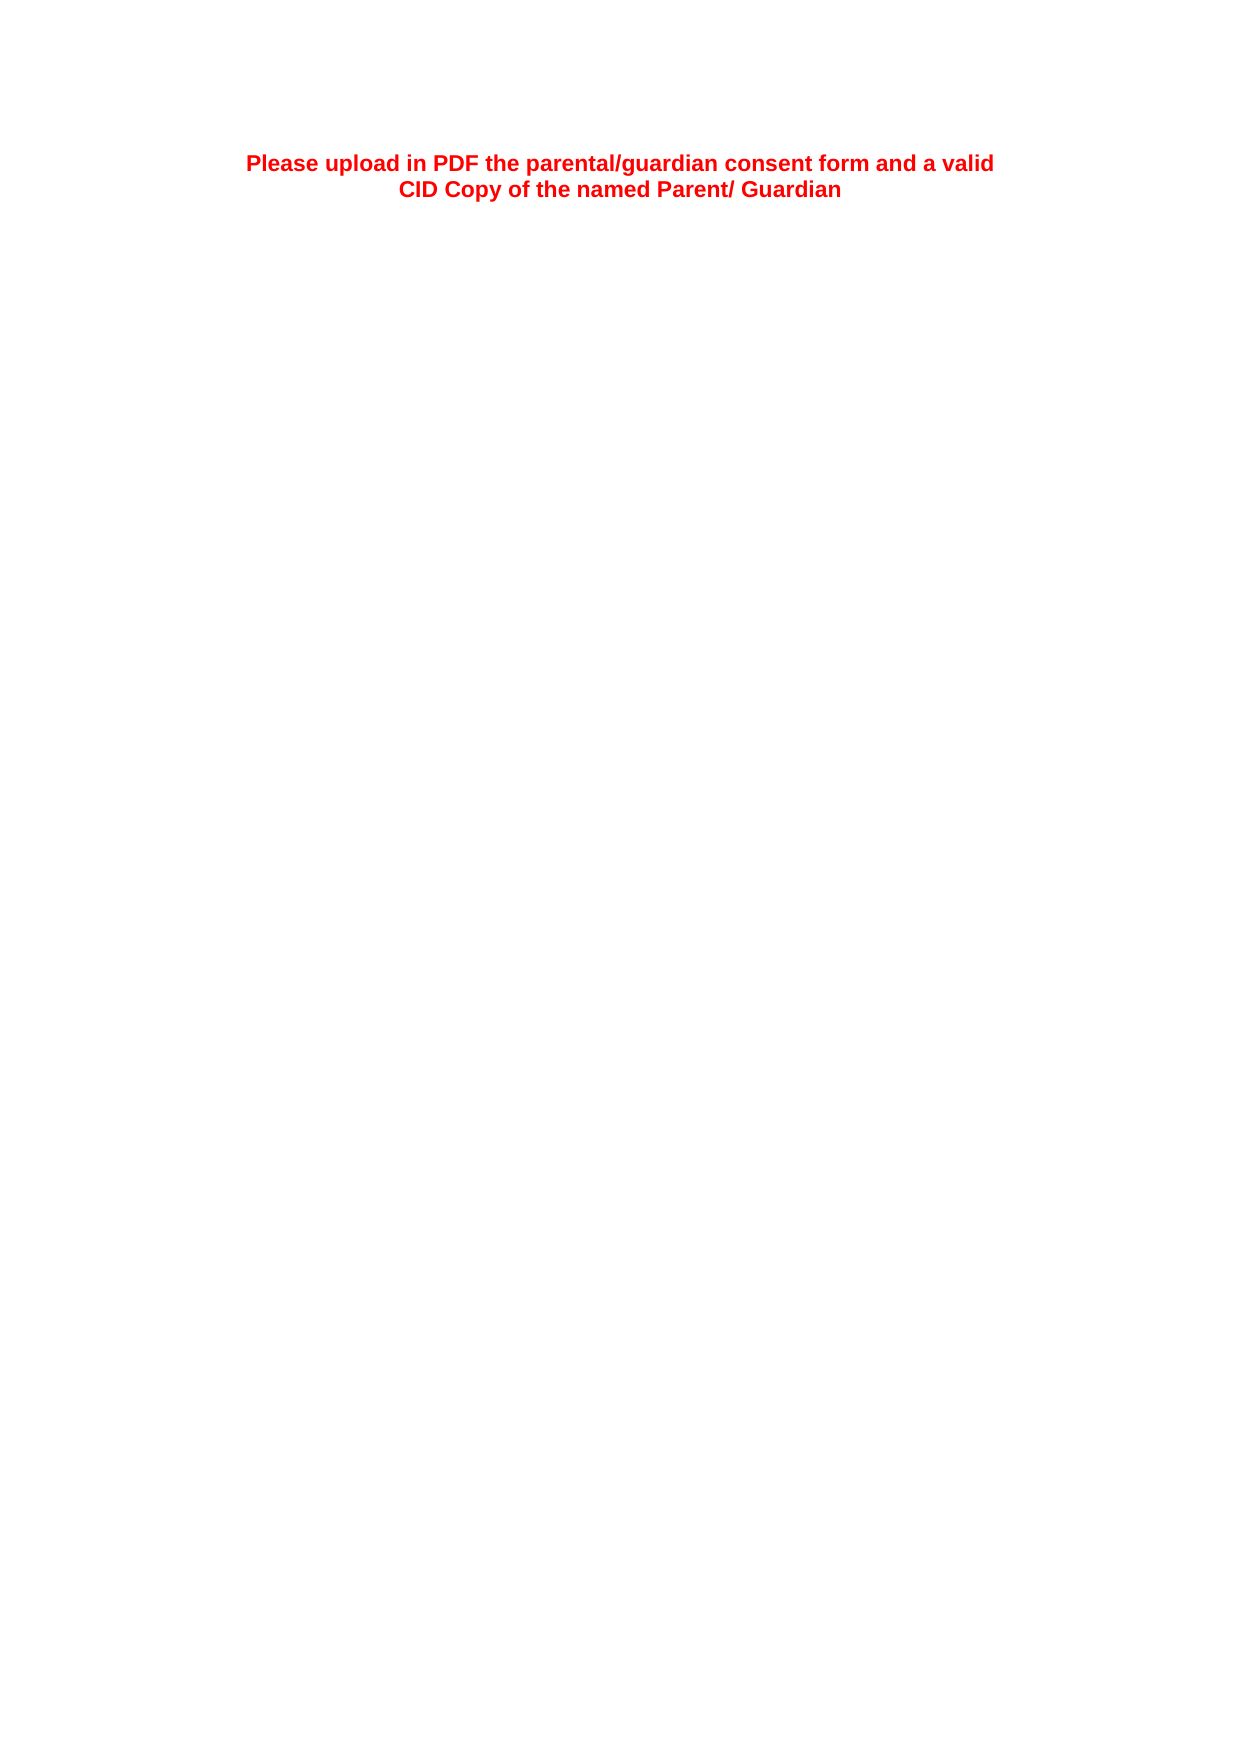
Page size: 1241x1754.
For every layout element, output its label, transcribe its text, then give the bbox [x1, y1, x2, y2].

text CID Copy of the named Parent/ Guardian [112, 176, 1128, 203]
text Please upload in PDF the parental/guardian consent form and a valid [112, 150, 1128, 176]
